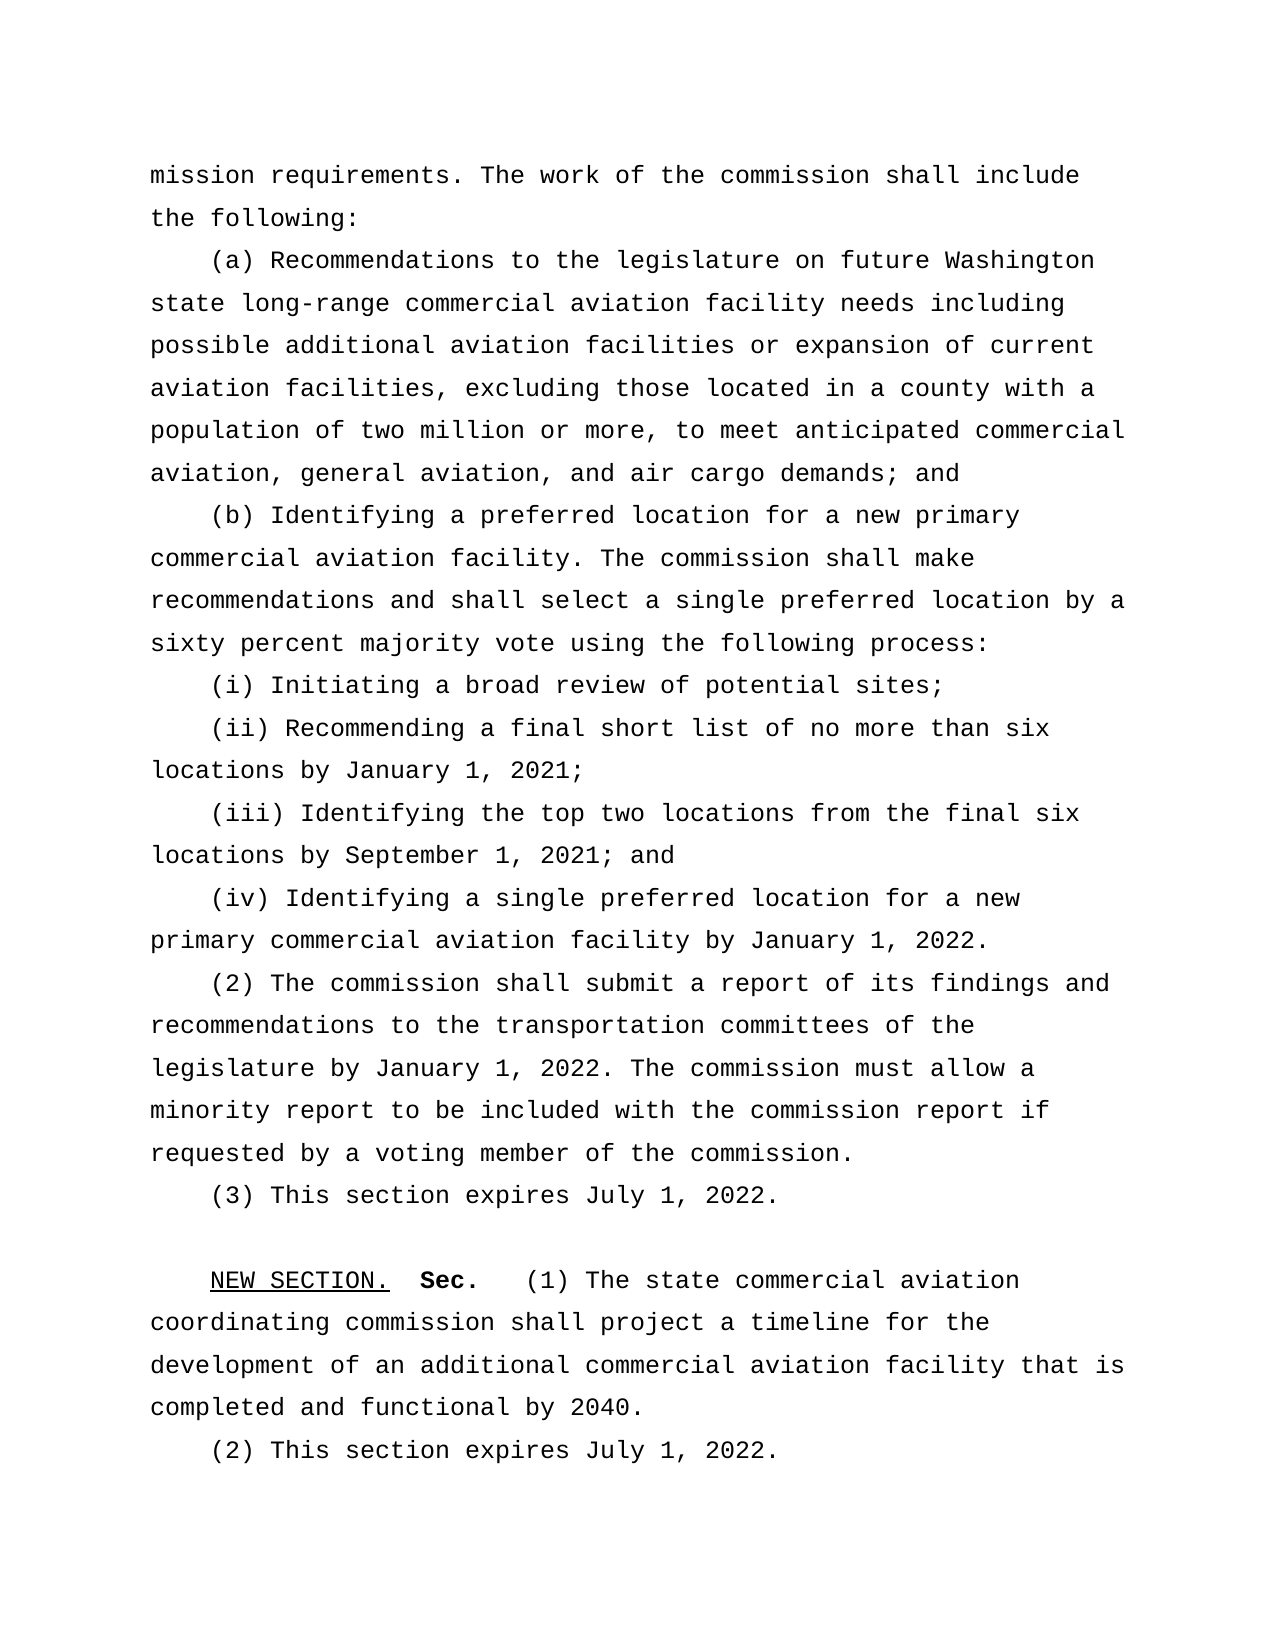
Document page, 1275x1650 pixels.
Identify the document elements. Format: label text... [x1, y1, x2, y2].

text (iv) Identifying a single preferred location for a new primary commercial aviation facility by January 1, 2022. [150, 872, 1125, 957]
text (i) Initiating a broad review of potential sites; [150, 660, 1125, 702]
text (iii) Identifying the top two locations from the final six locations by September 1, 2021; and [150, 787, 1125, 872]
text (ii) Recommending a final short list of no more than six locations by January 1, 2021; [150, 702, 1125, 787]
text (a) Recommendations to the legislature on future Washington state long-range commercial aviation facility needs including possible additional aviation facilities or expansion of current aviation facilities, excluding those located in a county with a population of two million or more, to meet anticipated commercial aviation, general aviation, and air cargo demands; and [150, 235, 1125, 490]
text (b) Identifying a preferred location for a new primary commercial aviation facility. The commission shall make recommendations and shall select a single preferred location by a sixty percent majority vote using the following process: [150, 490, 1125, 660]
text (2) This section expires July 1, 2022. [150, 1424, 1125, 1467]
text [150, 150, 1125, 235]
text (3) This section expires July 1, 2022. [150, 1170, 1125, 1212]
text (2) The commission shall submit a report of its findings and recommendations to the transportation committees of the legislature by January 1, 2022. The commission must allow a minority report to be included with the commission report if requested by a voting member of the commission. [150, 957, 1125, 1170]
text NEW SECTION. Sec. (1) The state commercial aviation coordinating commission shall project a timeline for the development of an additional commercial aviation facility that is completed and functional by 2040. [150, 1254, 1125, 1424]
